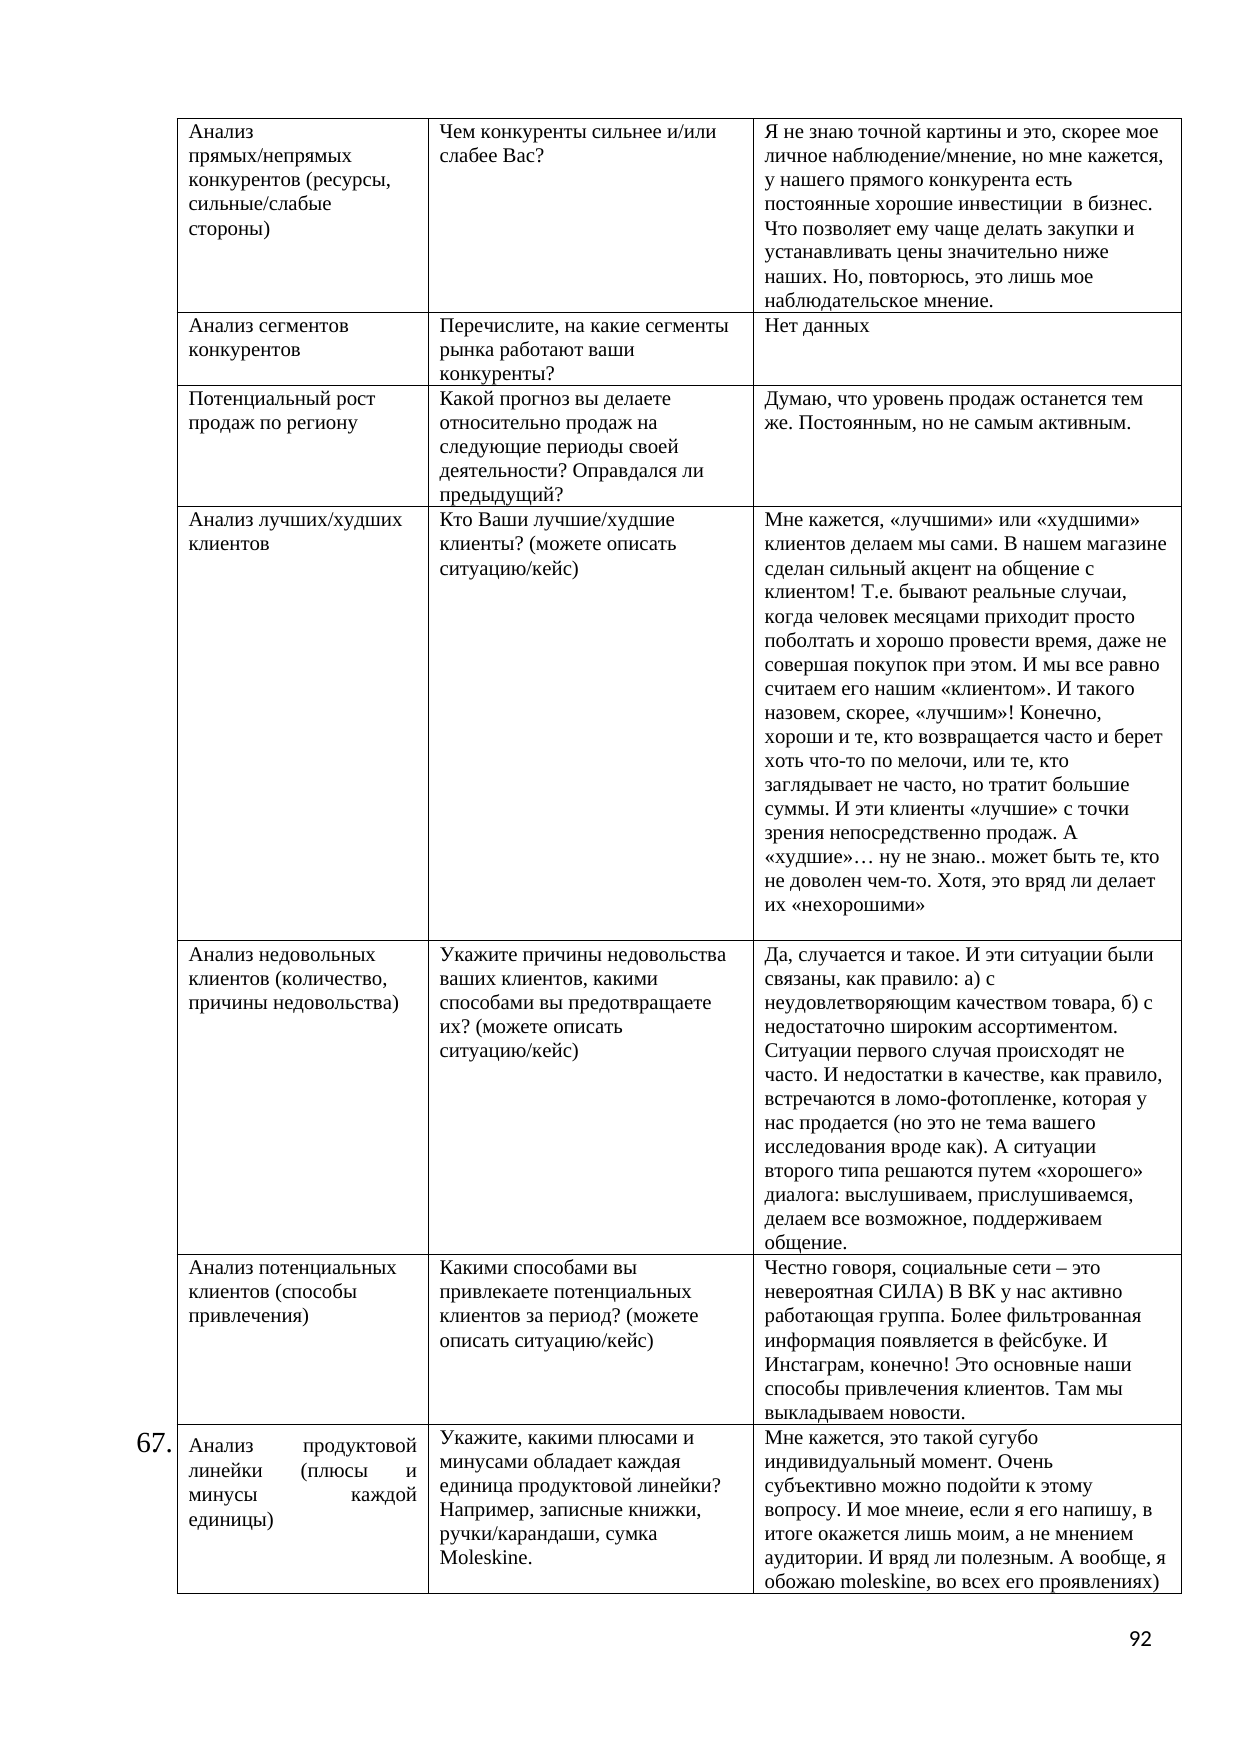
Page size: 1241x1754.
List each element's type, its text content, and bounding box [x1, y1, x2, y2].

table_cell Да, случается и такое. И эти ситуации были связаны, как правило: а) с неудовлетворяющим качеством товара, б) с недостаточно широким ассортиментом. Ситуации первого случая происходят не часто. И недостатки в качестве, как правило, встречаются в ломо-фотопленке, которая у нас продается (но это не тема вашего исследования вроде как). А ситуации второго типа решаются путем «хорошего» диалога: выслушиваем, прислушиваемся, делаем все возможное, поддерживаем общение. [754, 941, 1181, 1254]
table_cell Анализ лучших/худших клиентов [178, 507, 428, 940]
table_cell Думаю, что уровень продаж останется тем же. Постоянным, но не самым активным. [754, 386, 1181, 506]
table_cell Какой прогноз вы делаете относительно продаж на следующие периоды своей деятельности? Оправдался ли предыдущий? [429, 386, 753, 506]
table_cell Мне кажется, «лучшими» или «худшими» клиентов делаем мы сами. В нашем магазине сделан сильный акцент на общение с клиентом! Т.е. бывают реальные случаи, когда человек месяцами приходит просто поболтать и хорошо провести время, даже не совершая покупок при этом. И мы все равно считаем его нашим «клиентом». И такого назовем, скорее, «лучшим»! Конечно, хороши и те, кто возвращается часто и берет хоть что-то по мелочи, или те, кто заглядывает не часто, но тратит большие суммы. И эти клиенты «лучшие» с точки зрения непосредственно продаж. А «худшие»… ну не знаю.. может быть те, кто не доволен чем-то. Хотя, это вряд ли делает их «нехорошими» [754, 507, 1181, 940]
table_cell Нет данных [754, 313, 1181, 385]
table_cell Анализ потенциальных клиентов (способы привлечения) [178, 1255, 428, 1424]
table_cell Анализ прямых/непрямых конкурентов (ресурсы, сильные/слабые стороны) [178, 119, 428, 312]
table_cell Какими способами вы привлекаете потенциальных клиентов за период? (можете описать ситуацию/кейс) [429, 1255, 753, 1424]
table_cell Укажите, какими плюсами и минусами обладает каждая единица продуктовой линейки? Например, записные книжки, ручки/карандаши, сумка Moleskine. [429, 1425, 753, 1593]
table_cell Потенциальный рост продаж по региону [178, 386, 428, 506]
table_cell Перечислите, на какие сегменты рынка работают ваши конкуренты? [429, 313, 753, 385]
table_cell Укажите причины недовольства ваших клиентов, какими способами вы предотвращаете их? (можете описать ситуацию/кейс) [429, 941, 753, 1254]
table_cell Анализ продуктовой линейки (плюсы и минусы каждой единицы) [178, 1425, 428, 1593]
table_cell Кто Ваши лучшие/худшие клиенты? (можете описать ситуацию/кейс) [429, 507, 753, 940]
table_cell Анализ сегментов конкурентов [178, 313, 428, 385]
table_cell Чем конкуренты сильнее и/или слабее Вас? [429, 119, 753, 312]
table_cell Честно говоря, социальные сети – это невероятная СИЛА) В ВК у нас активно работающая группа. Более фильтрованная информация появляется в фейсбуке. И Инстаграм, конечно! Это основные наши способы привлечения клиентов. Там мы выкладываем новости. [754, 1255, 1181, 1424]
table_cell Анализ недовольных клиентов (количество, причины недовольства) [178, 941, 428, 1254]
table_cell Я не знаю точной картины и это, скорее мое личное наблюдение/мнение, но мне кажется, у нашего прямого конкурента есть постоянные хорошие инвестиции в бизнес. Что позволяет ему чаще делать закупки и устанавливать цены значительно ниже наших. Но, повторюсь, это лишь мое наблюдательское мнение. [754, 119, 1181, 312]
table_cell Мне кажется, это такой сугубо индивидуальный момент. Очень субъективно можно подойти к этому вопросу. И мое мнеие, если я его напишу, в итоге окажется лишь моим, а не мнением аудитории. И вряд ли полезным. А вообще, я обожаю moleskine, во всех его проявлениях) [754, 1425, 1181, 1593]
